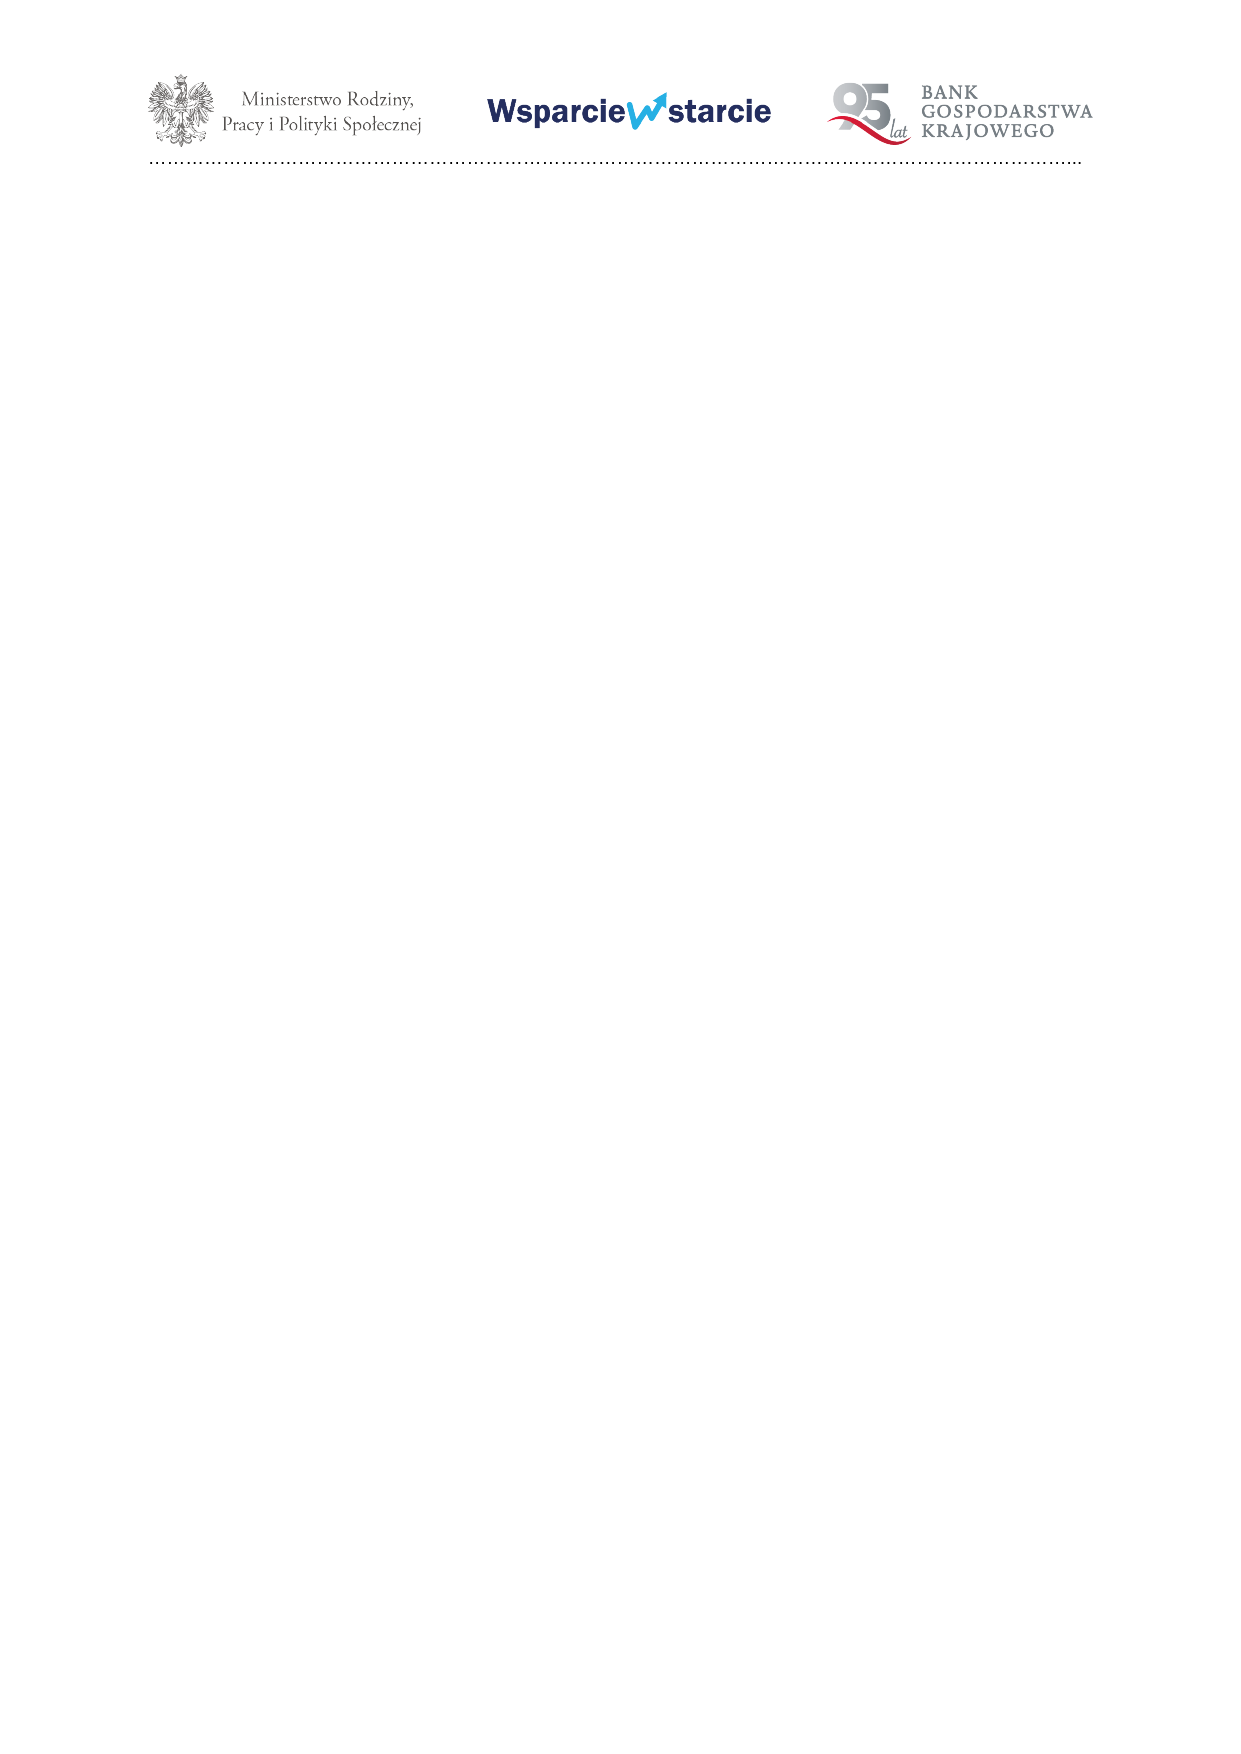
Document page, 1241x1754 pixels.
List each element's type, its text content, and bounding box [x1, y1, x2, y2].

picture [147, 73, 1093, 147]
text …………………………………………………………………………………………………………………………………... [148, 147, 1093, 169]
